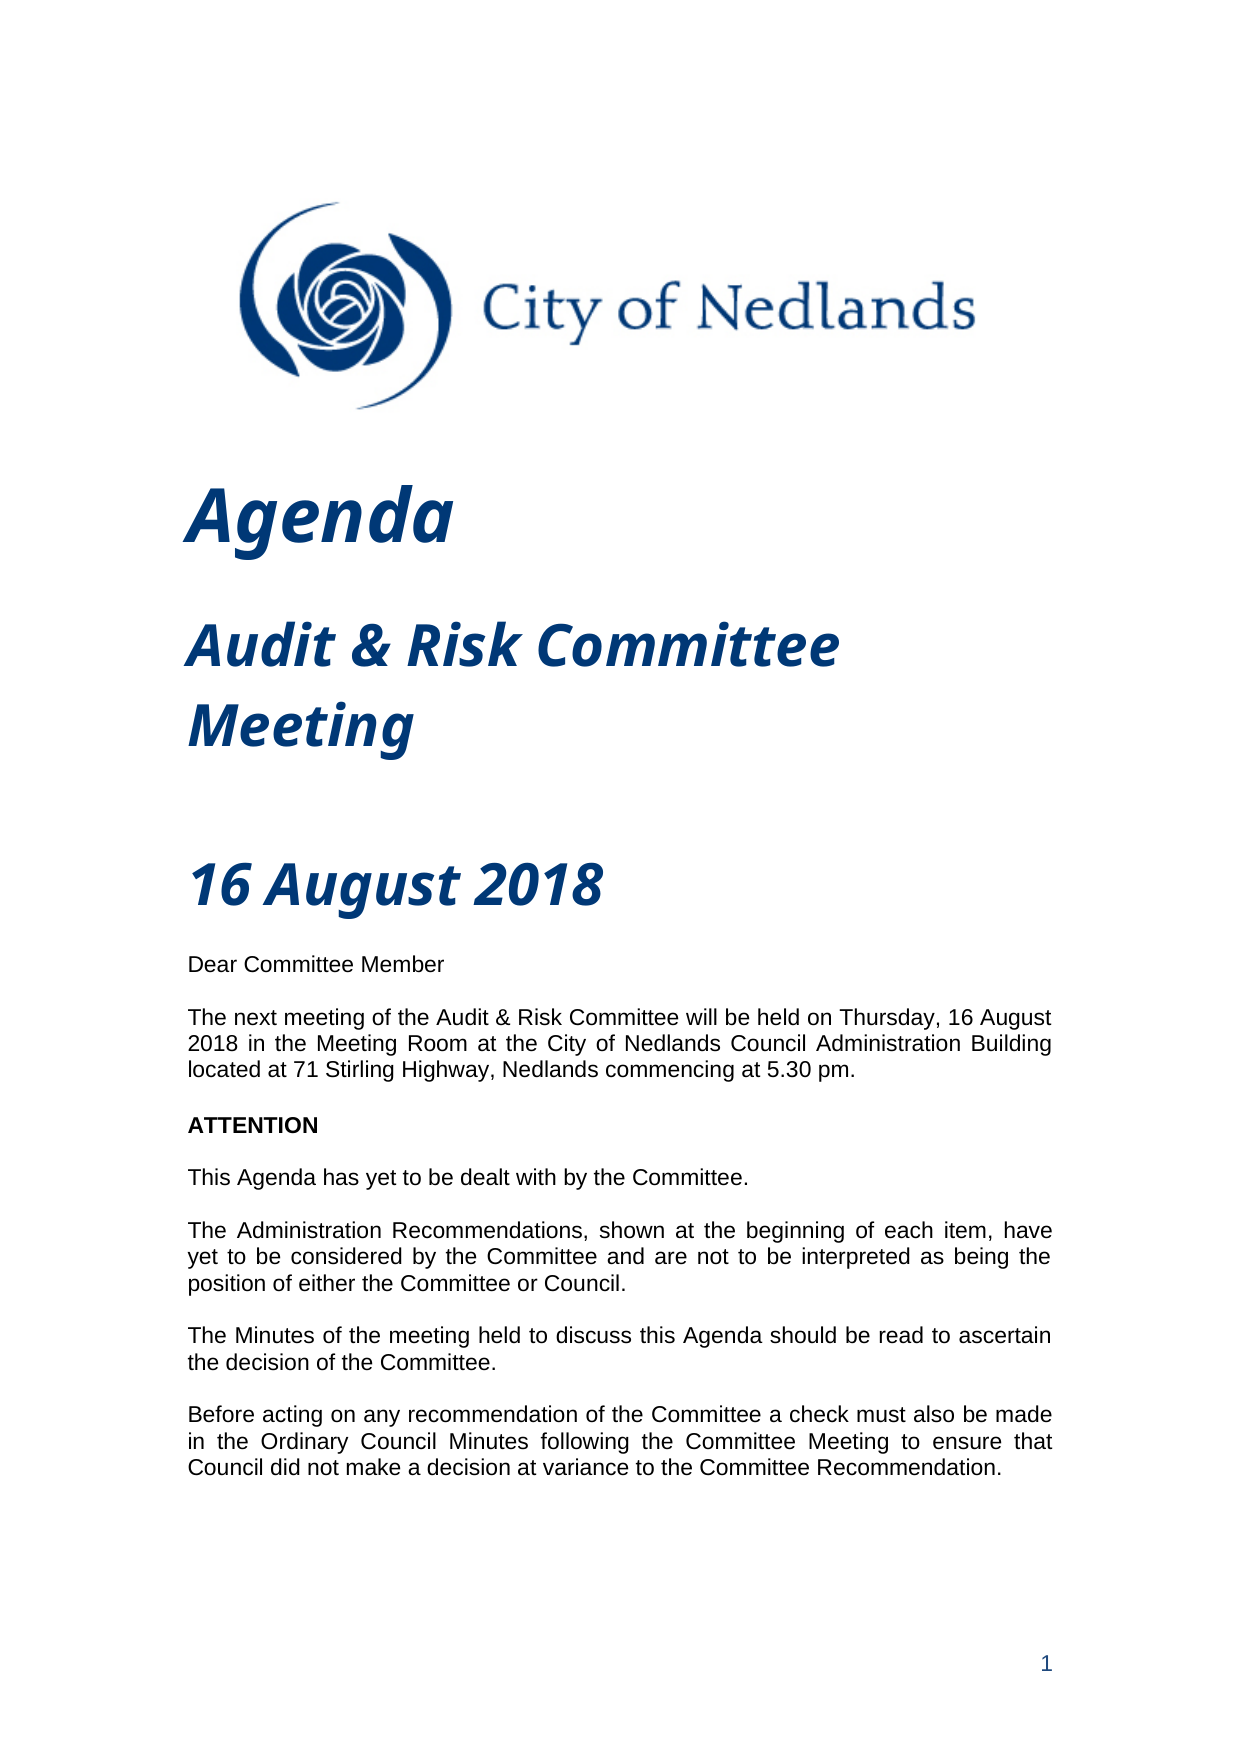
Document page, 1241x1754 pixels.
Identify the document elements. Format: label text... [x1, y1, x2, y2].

text The next meeting of the Audit & Risk Committee will be held on Thursday, 16 August 2018 in the Meeting Room at the City of Nedlands Council Administration Building located at 71 Stirling Highway, Nedlands commencing at 5.30 pm. [187, 1004, 1053, 1083]
text Agenda [187, 462, 1053, 565]
text This Agenda has yet to be dealt with by the Committee. [187, 1164, 1053, 1191]
text The Minutes of the meeting held to discuss this Agenda should be read to ascertain the decision of the Committee. [187, 1322, 1053, 1375]
text Before acting on any recommendation of the Committee a check must also be made in the Ordinary Council Minutes following the Committee Meeting to ensure that Council did not make a decision at variance to the Committee Recommendation. [187, 1401, 1053, 1481]
text ATTENTION [187, 1112, 1053, 1138]
text Audit & Risk Committee Meeting [187, 604, 1053, 763]
picture [187, 150, 1033, 463]
text Dear Committee Member [187, 951, 1053, 977]
text 16 August 2018 [187, 843, 1053, 922]
text The Administration Recommendations, shown at the beginning of each item, have yet to be considered by the Committee and are not to be interpreted as being the position of either the Committee or Council. [187, 1217, 1053, 1296]
